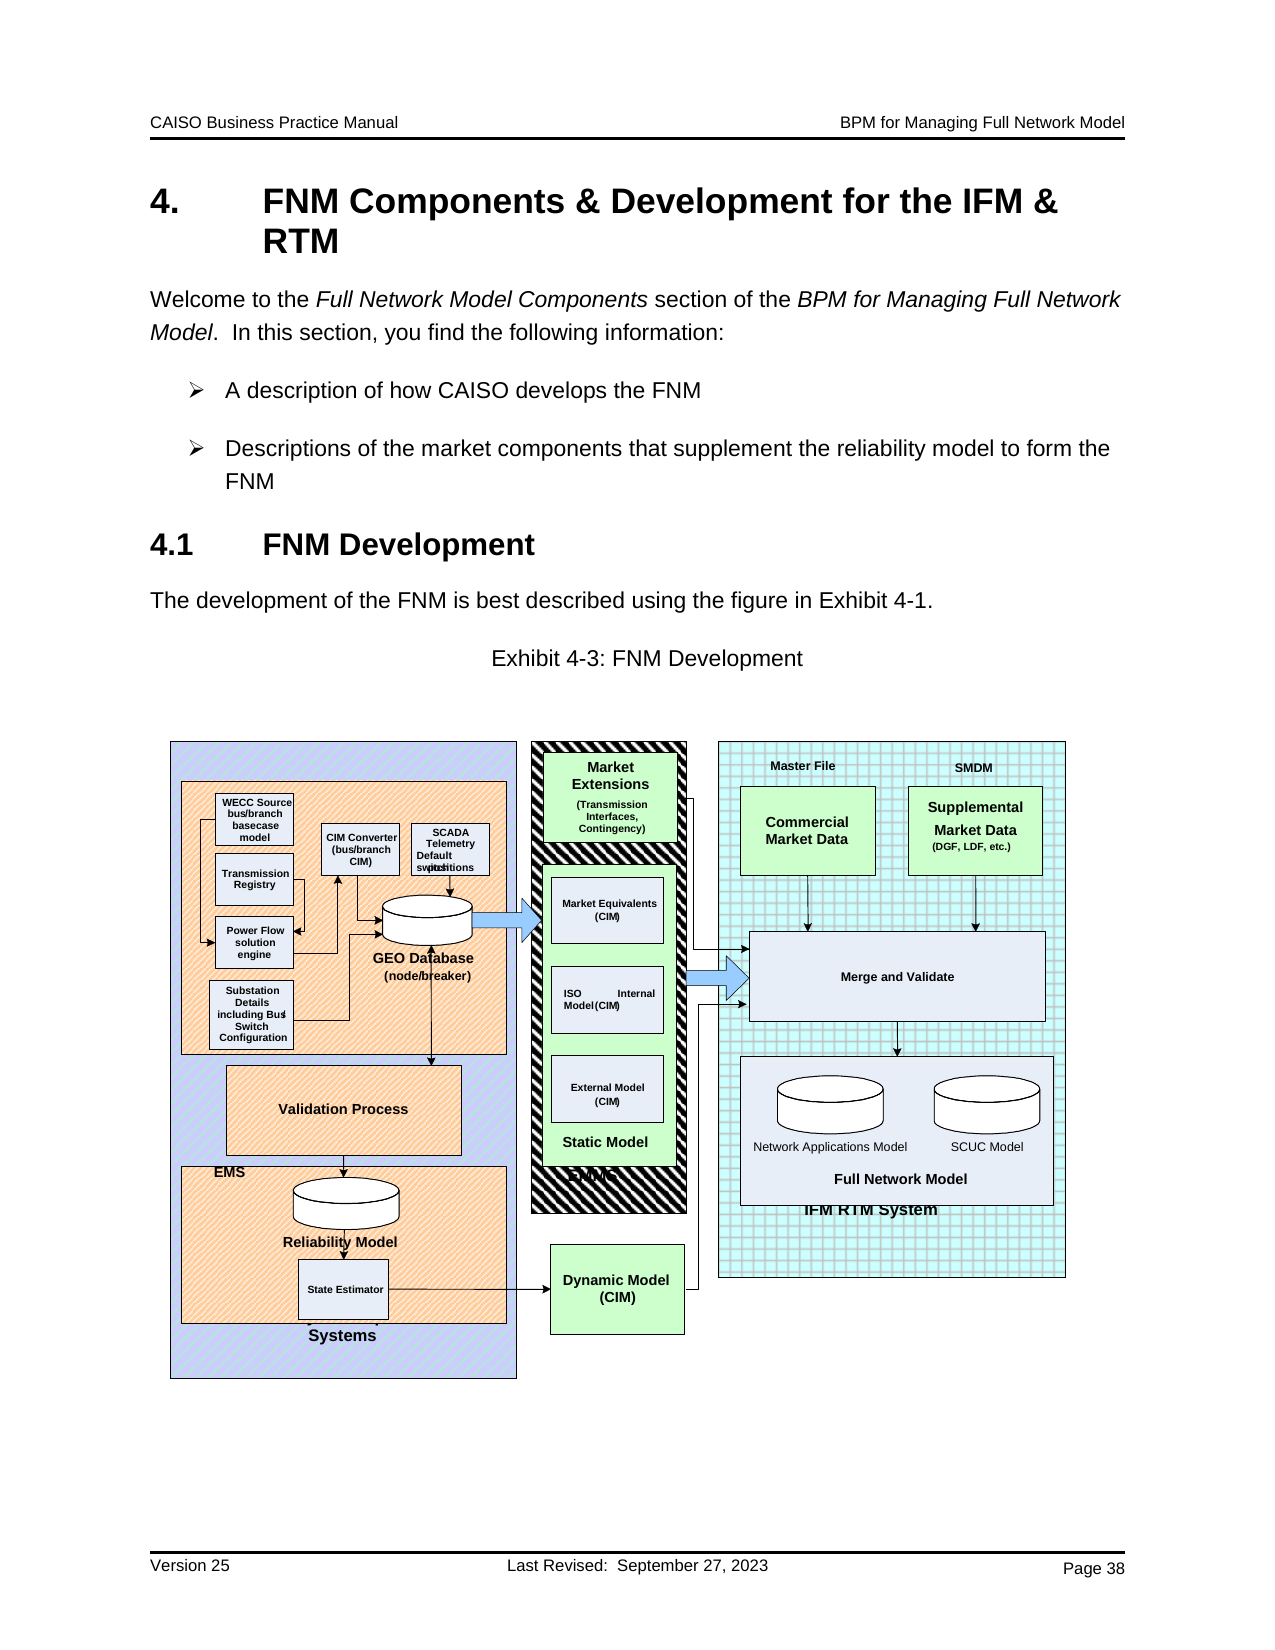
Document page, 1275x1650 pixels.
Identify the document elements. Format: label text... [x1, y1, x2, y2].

subtitle FNM Development [150, 526, 1125, 562]
picture [719, 742, 1065, 1277]
picture [182, 782, 506, 1054]
picture [345, 929, 516, 1288]
text A description of how CAISO develops the FNM [187, 377, 1125, 404]
picture [432, 929, 506, 1054]
text The development of the FNM is best described using the figure in Exhibit 4-1. [150, 587, 1125, 613]
picture [171, 742, 516, 1378]
picture [719, 950, 749, 976]
picture [532, 742, 686, 1213]
subtitle FNM Components & Development for the IFM & RTM [150, 180, 1125, 261]
picture [182, 1167, 506, 1323]
picture [227, 1066, 461, 1155]
text Welcome to the Full Network Model Components section of the BPM for Managing Full Network Model. In this section, you find the following information: [150, 286, 1125, 346]
picture [345, 1167, 506, 1288]
text Descriptions of the market components that supplement the reliability model to form the FNM [187, 435, 1125, 494]
